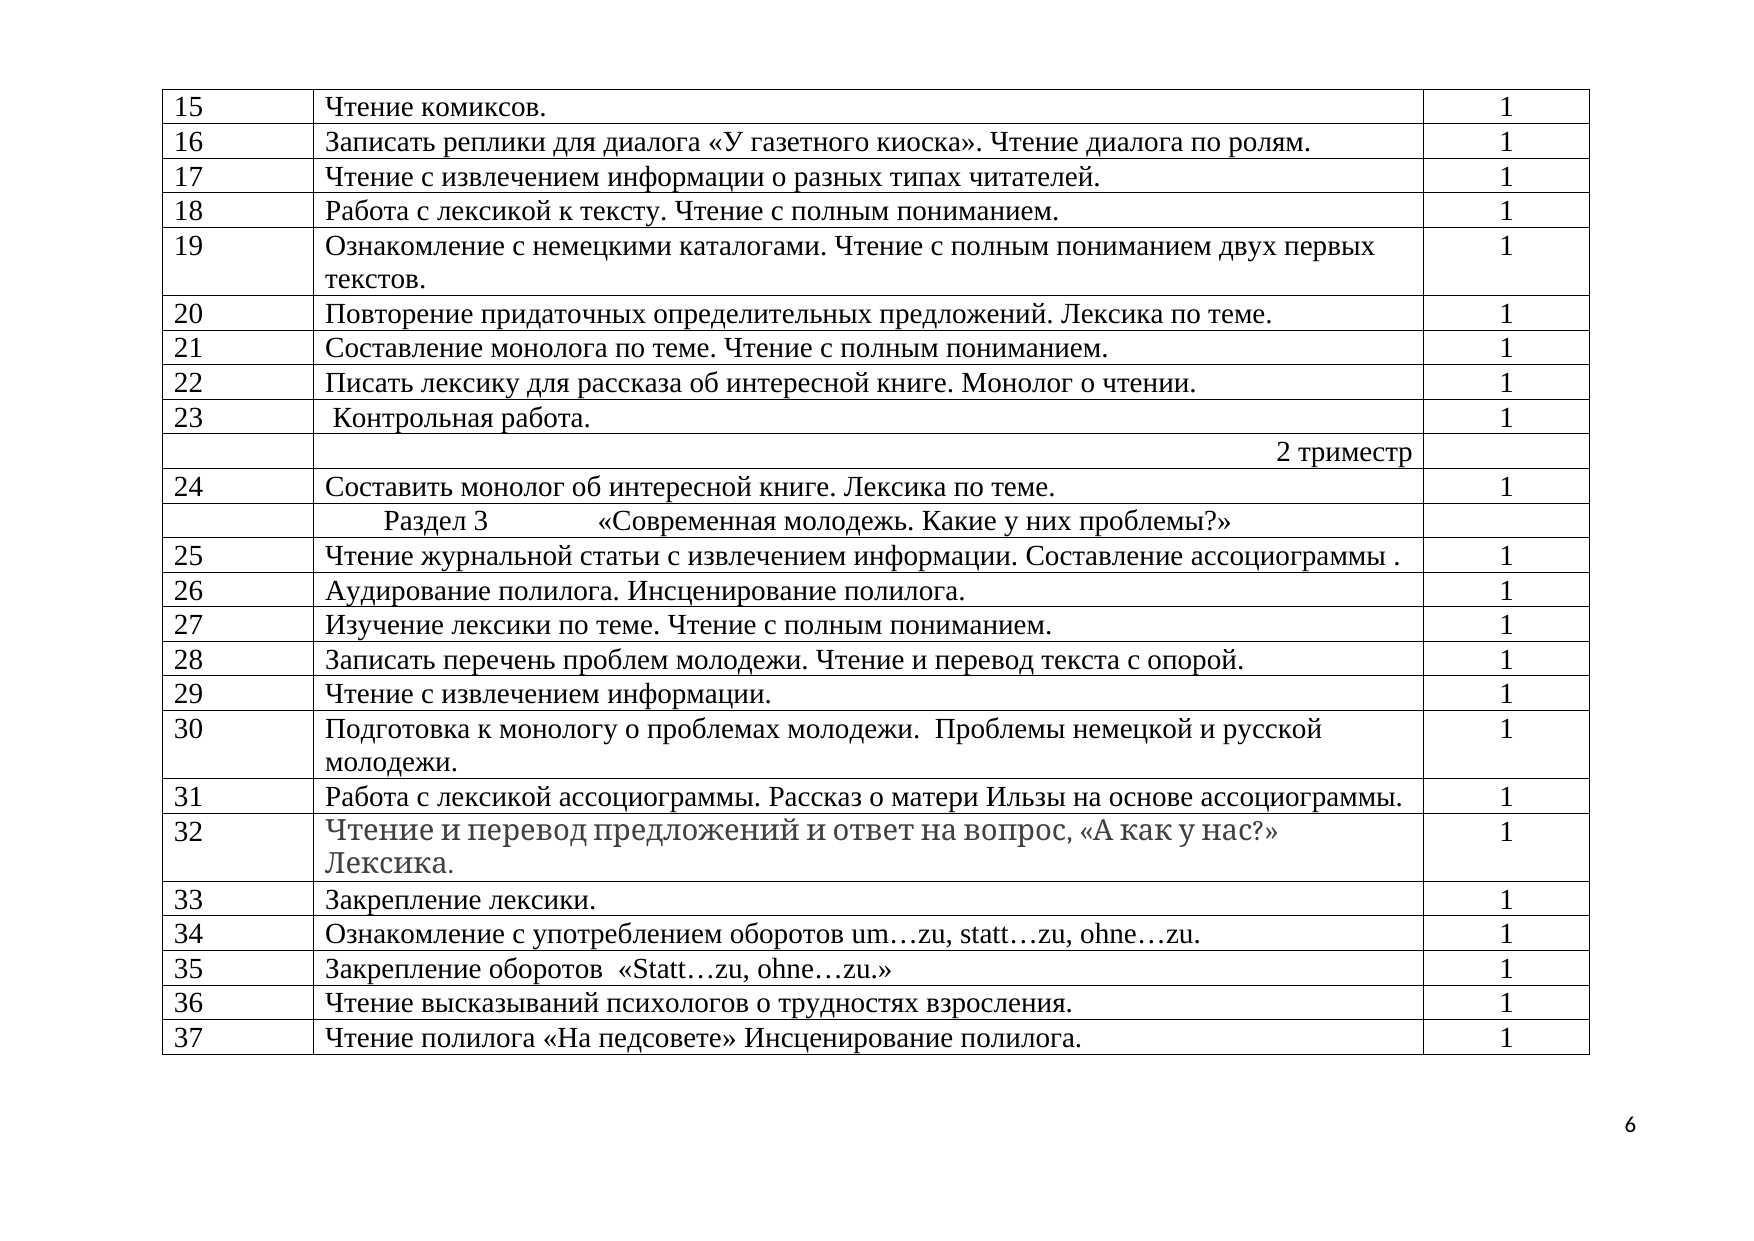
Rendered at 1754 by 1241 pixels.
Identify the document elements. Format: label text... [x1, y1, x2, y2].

table_cell 1 [1424, 124, 1589, 158]
table_cell 1 [1424, 159, 1589, 192]
table_cell 1 [1424, 986, 1589, 1019]
table_cell 33 [163, 882, 313, 915]
table_cell 21 [163, 331, 313, 364]
table_cell 1 [1424, 90, 1589, 123]
table_cell 1 [1424, 228, 1589, 295]
table_cell 15 [163, 90, 313, 123]
table_cell 24 [163, 469, 313, 502]
table_cell 1 [1424, 642, 1589, 675]
table_cell [163, 434, 313, 468]
table_cell 28 [163, 642, 313, 675]
table_cell 1 [1424, 882, 1589, 915]
table_cell 1 [1424, 951, 1589, 984]
table_cell Писать лексику для рассказа об интересной книге. Монолог о чтении. [314, 365, 1423, 399]
table_cell [1424, 434, 1589, 468]
table_cell 19 [163, 228, 313, 295]
table_cell 1 [1424, 331, 1589, 364]
table_cell Чтение с извлечением информации. [314, 676, 1423, 710]
table_cell 1 [1424, 607, 1589, 641]
table_cell Повторение придаточных определительных предложений. Лексика по теме. [314, 296, 1423, 329]
table_cell 1 [1424, 296, 1589, 329]
table_cell 36 [163, 986, 313, 1019]
table_cell [163, 504, 313, 537]
table_cell 2 триместр [314, 434, 1423, 468]
table_cell Подготовка к монологу о проблемах молодежи. Проблемы немецкой и русской молодежи. [314, 711, 1423, 778]
table_cell 1 [1424, 469, 1589, 502]
table_cell 1 [1424, 538, 1589, 572]
table_cell Контрольная работа. [314, 400, 1423, 433]
table_cell Чтение комиксов. [314, 90, 1423, 123]
table_cell 26 [163, 573, 313, 606]
table_cell 16 [163, 124, 313, 158]
table_cell 1 [1424, 814, 1589, 881]
table_cell Чтение полилога «На педсовете» Инсценирование полилога. [314, 1020, 1423, 1054]
table_cell [1424, 504, 1589, 537]
table_cell 34 [163, 916, 313, 950]
table_cell Записать перечень проблем молодежи. Чтение и перевод текста с опорой. [314, 642, 1423, 675]
table_cell Ознакомление с употреблением оборотов um…zu, statt…zu, ohne…zu. [314, 916, 1423, 950]
table_cell Составить монолог об интересной книге. Лексика по теме. [314, 469, 1423, 502]
table_cell 1 [1424, 916, 1589, 950]
table_cell 1 [1424, 193, 1589, 227]
table_cell 1 [1424, 573, 1589, 606]
table_cell Работа с лексикой ассоциограммы. Рассказ о матери Ильзы на основе ассоциограммы. [314, 779, 1423, 813]
table_cell Чтение высказываний психологов о трудностях взросления. [314, 986, 1423, 1019]
table_cell 27 [163, 607, 313, 641]
table_cell Чтение журнальной статьи с извлечением информации. Составление ассоциограммы . [314, 538, 1423, 572]
table_cell 35 [163, 951, 313, 984]
table_cell Раздел 3 «Современная молодежь. Какие у них проблемы?» [314, 504, 1423, 537]
table_cell Составление монолога по теме. Чтение с полным пониманием. [314, 331, 1423, 364]
table_cell 20 [163, 296, 313, 329]
table_cell 1 [1424, 365, 1589, 399]
table_cell Закрепление оборотов «Statt…zu, ohne…zu.» [314, 951, 1423, 984]
table_cell 30 [163, 711, 313, 778]
table_cell Закрепление лексики. [314, 882, 1423, 915]
table_cell 32 [163, 814, 313, 881]
table_cell Изучение лексики по теме. Чтение с полным пониманием. [314, 607, 1423, 641]
table_cell 1 [1424, 779, 1589, 813]
table_cell 17 [163, 159, 313, 192]
table_cell Работа с лексикой к тексту. Чтение с полным пониманием. [314, 193, 1423, 227]
table_cell 1 [1424, 711, 1589, 778]
table_cell Ознакомление с немецкими каталогами. Чтение с полным пониманием двух первых текстов. [314, 228, 1423, 295]
table_cell Записать реплики для диалога «У газетного киоска». Чтение диалога по ролям. [314, 124, 1423, 158]
table_cell 22 [163, 365, 313, 399]
table_cell 37 [163, 1020, 313, 1054]
table_cell 31 [163, 779, 313, 813]
table_cell Аудирование полилога. Инсценирование полилога. [314, 573, 1423, 606]
table_cell Чтение и перевод предложений и ответ на вопрос, «А как у нас?» Лексика. [314, 814, 1423, 881]
table_cell 1 [1424, 676, 1589, 710]
table_cell 25 [163, 538, 313, 572]
table_cell 18 [163, 193, 313, 227]
table_cell 1 [1424, 1020, 1589, 1054]
table_cell 1 [1424, 400, 1589, 433]
table_cell Чтение с извлечением информации о разных типах читателей. [314, 159, 1423, 192]
table_cell 29 [163, 676, 313, 710]
table_cell 23 [163, 400, 313, 433]
